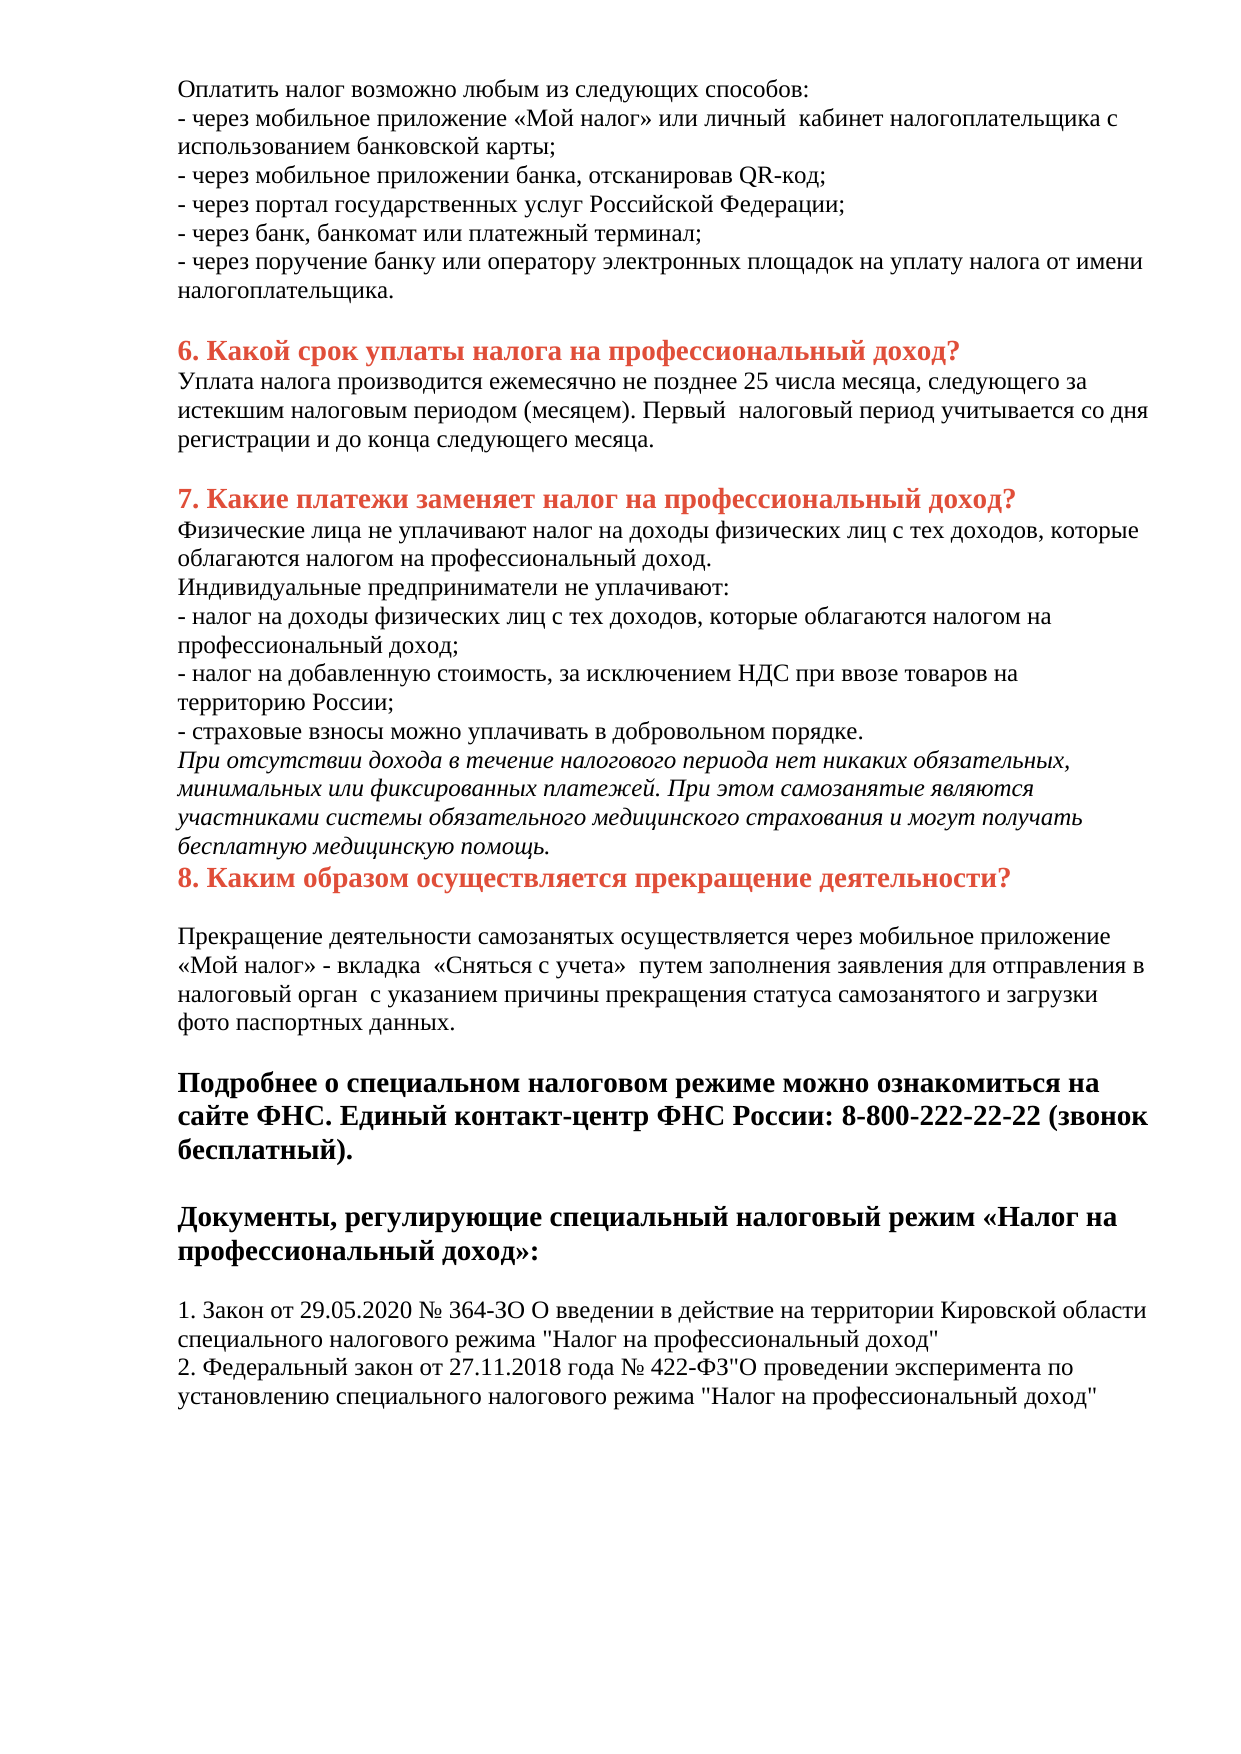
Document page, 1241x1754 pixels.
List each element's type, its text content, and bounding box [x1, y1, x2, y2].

text 2. Федеральный закон от 27.11.2018 года № 422-ФЗ"О проведении эксперимента по установлению специального налогового режима "Налог на профессиональный доход" [177, 1352, 1152, 1410]
text 8. Каким образом осуществляется прекращение деятельности? [177, 860, 1152, 921]
text 1. Закон от 29.05.2020 № 364-ЗО О введении в действие на территории Кировской области специального налогового режима "Налог на профессиональный доход" [177, 1295, 1152, 1352]
text Прекращение деятельности самозанятых осуществляется через мобильное приложение «Мой налог» - вкладка «Сняться с учета» путем заполнения заявления для отправления в налоговый орган с указанием причины прекращения статуса самозанятого и загрузки фото паспортных данных. [177, 921, 1152, 1036]
text 6. Какой срок уплаты налога на профессиональный доход? Уплата налога производится ежемесячно не позднее 25 числа месяца, следующего за истекшим налоговым периодом (месяцем). Первый налоговый период учитывается со дня регистрации и до конца следующего месяца. [177, 333, 1152, 452]
text Подробнее о специальном налоговом режиме можно ознакомиться на сайте ФНС. Единый контакт-центр ФНС России: 8-800-222-22-22 (звонок бесплатный). [177, 1065, 1152, 1166]
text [177, 74, 1152, 304]
text Документы, регулирующие специальный налоговый режим «Налог на профессиональный доход»: [177, 1199, 1152, 1266]
text 7. Какие платежи заменяет налог на профессиональный доход? Физические лица не уплачивают налог на доходы физических лиц с тех доходов, которые облагаются налогом на профессиональный доход. Индивидуальные предприниматели не уплачивают: - налог на доходы физических лиц с тех доходов, которые облагаются налогом на профессиональный доход; - налог на добавленную стоимость, за исключением НДС при ввозе товаров на территорию России; - страховые взносы можно уплачивать в добровольном порядке. При отсутствии дохода в течение налогового периода нет никаких обязательных, минимальных или фиксированных платежей. При этом самозанятые являются участниками системы обязательного медицинского страхования и могут получать бесплатную медицинскую помощь. [177, 481, 1152, 860]
